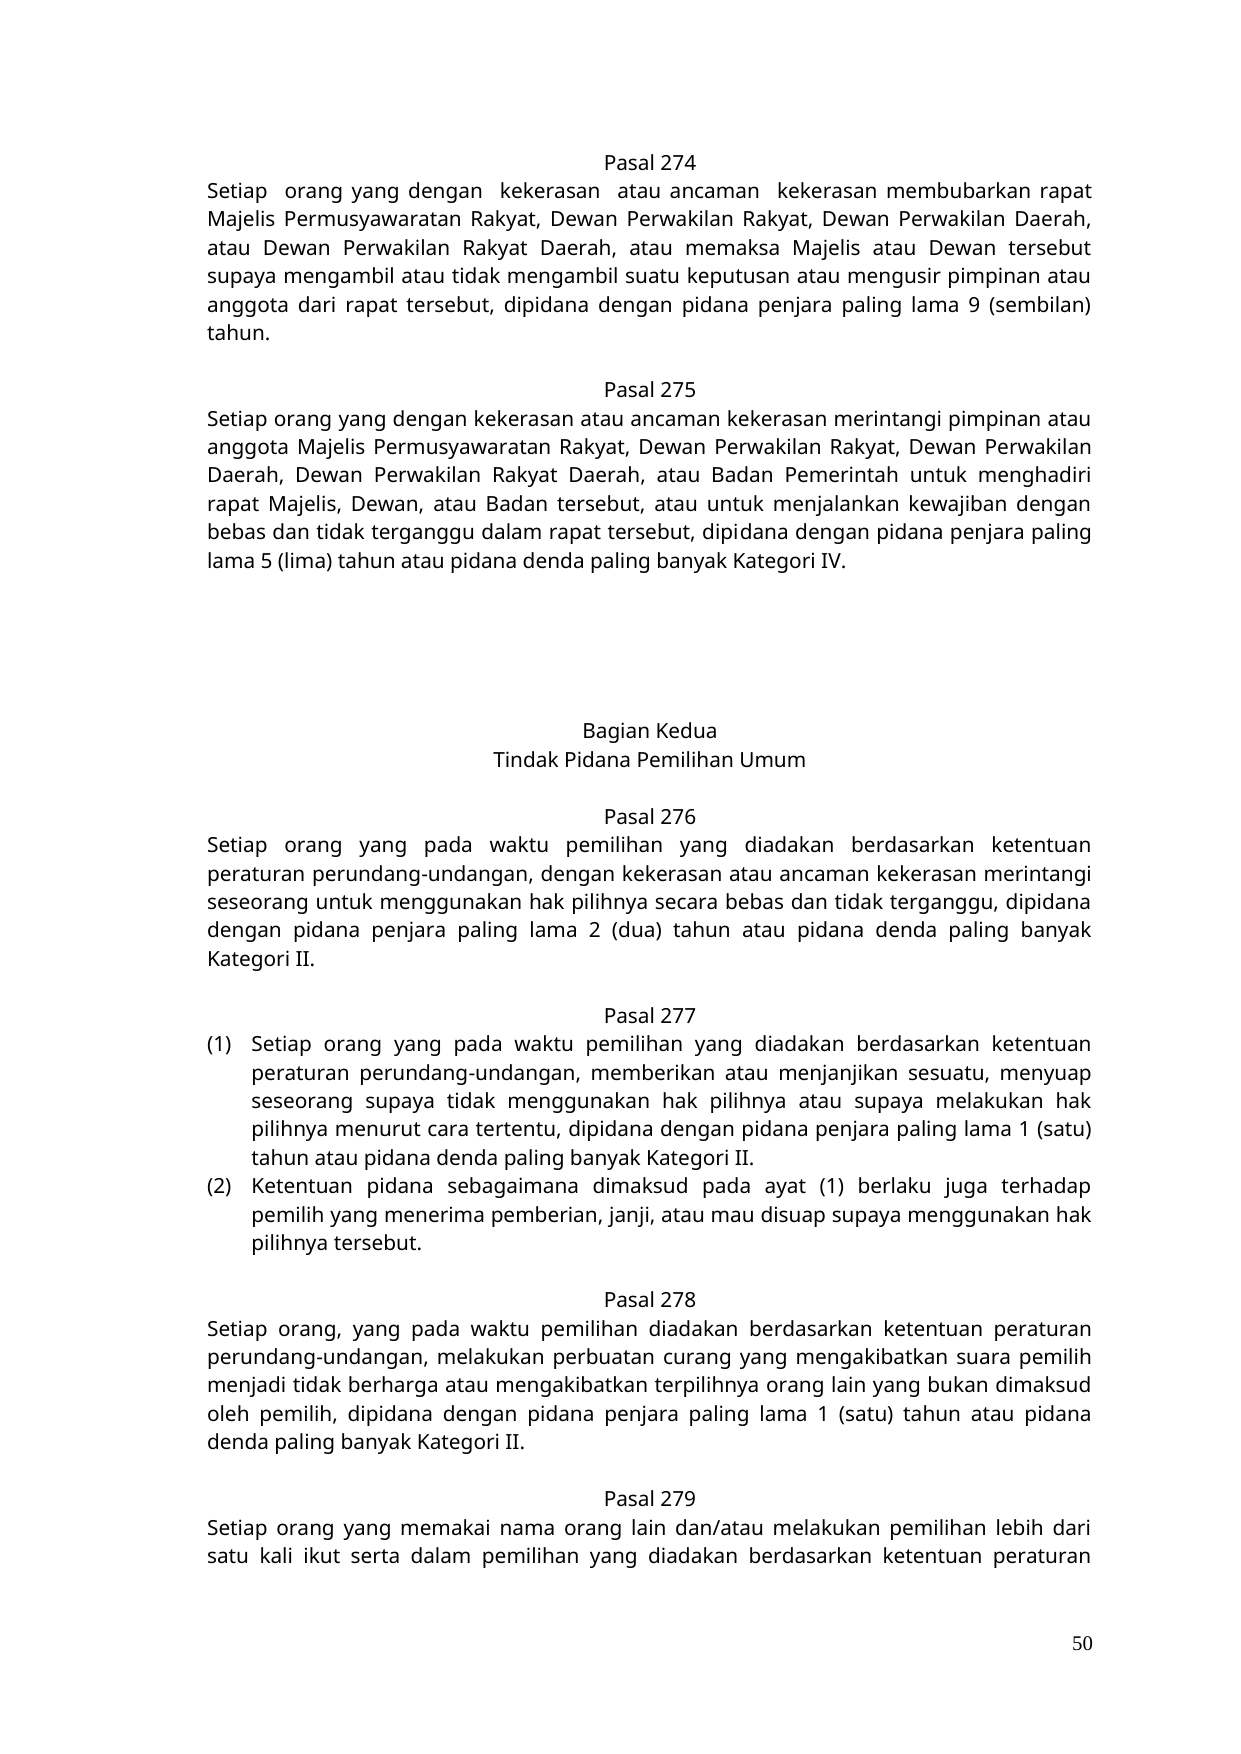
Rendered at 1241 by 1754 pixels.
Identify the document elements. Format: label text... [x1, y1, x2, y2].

text (2) Ketentuan pidana sebagaimana dimaksud pada ayat (1) berlaku juga terhadap pemilih yang menerima pemberian, janji, atau mau disuap supaya menggunakan hak pilihnya tersebut. [207, 1171, 1092, 1257]
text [207, 1513, 1092, 1569]
text Pasal 276 [207, 802, 1092, 830]
text Setiap orang yang dengan kekerasan atau ancaman kekerasan membubarkan rapat Majelis Permusyawaratan Rakyat, Dewan Perwakilan Rakyat, Dewan Perwakilan Daerah, atau Dewan Perwakilan Rakyat Daerah, atau memaksa Majelis atau Dewan tersebut supaya mengambil atau tidak mengambil suatu keputusan atau mengusir pimpinan atau anggota dari rapat tersebut, dipidana dengan pidana penjara paling lama 9 (sembilan) tahun. [207, 176, 1092, 347]
text Pasal 277 [207, 1001, 1092, 1029]
text Setiap orang yang pada waktu pemilihan yang diadakan berdasarkan ketentuan peraturan perundang-undangan, dengan kekerasan atau ancaman kekerasan merintangi seseorang untuk menggunakan hak pilihnya secara bebas dan tidak terganggu, dipidana dengan pidana penjara paling lama 2 (dua) tahun atau pidana denda paling banyak Kategori II. [207, 830, 1092, 972]
text Tindak Pidana Pemilihan Umum [207, 745, 1092, 773]
text Setiap orang, yang pada waktu pemilihan diadakan berdasarkan ketentuan peraturan perundang-undangan, melakukan perbuatan curang yang mengakibatkan suara pemilih menjadi tidak berharga atau mengakibatkan terpilihnya orang lain yang bukan dimaksud oleh pemilih, dipidana dengan pidana penjara paling lama 1 (satu) tahun atau pidana denda paling banyak Kategori II. [207, 1314, 1092, 1456]
text Pasal 274 [207, 148, 1092, 176]
text Pasal 275 [207, 375, 1092, 404]
text Bagian Kedua [207, 716, 1092, 745]
text (1) Setiap orang yang pada waktu pemilihan yang diadakan berdasarkan ketentuan peraturan perundang-undangan, memberikan atau menjanjikan sesuatu, menyuap seseorang supaya tidak menggunakan hak pilihnya atau supaya melakukan hak pilihnya menurut cara tertentu, dipidana dengan pidana penjara paling lama 1 (satu) tahun atau pidana denda paling banyak Kategori II. [207, 1029, 1092, 1171]
text Pasal 278 [207, 1285, 1092, 1314]
text Setiap orang yang dengan kekerasan atau ancaman kekerasan merintangi pimpinan atau anggota Majelis Permusyawaratan Rakyat, Dewan Perwakilan Rakyat, Dewan Perwakilan Daerah, Dewan Perwakilan Rakyat Daerah, atau Badan Pemerintah untuk menghadiri rapat Majelis, Dewan, atau Badan tersebut, atau untuk menjalankan kewajiban dengan bebas dan tidak terganggu dalam rapat tersebut, dipidana dengan pidana penjara paling lama 5 (lima) tahun atau pidana denda paling banyak Kategori IV. [207, 404, 1092, 574]
text Pasal 279 [207, 1484, 1092, 1513]
